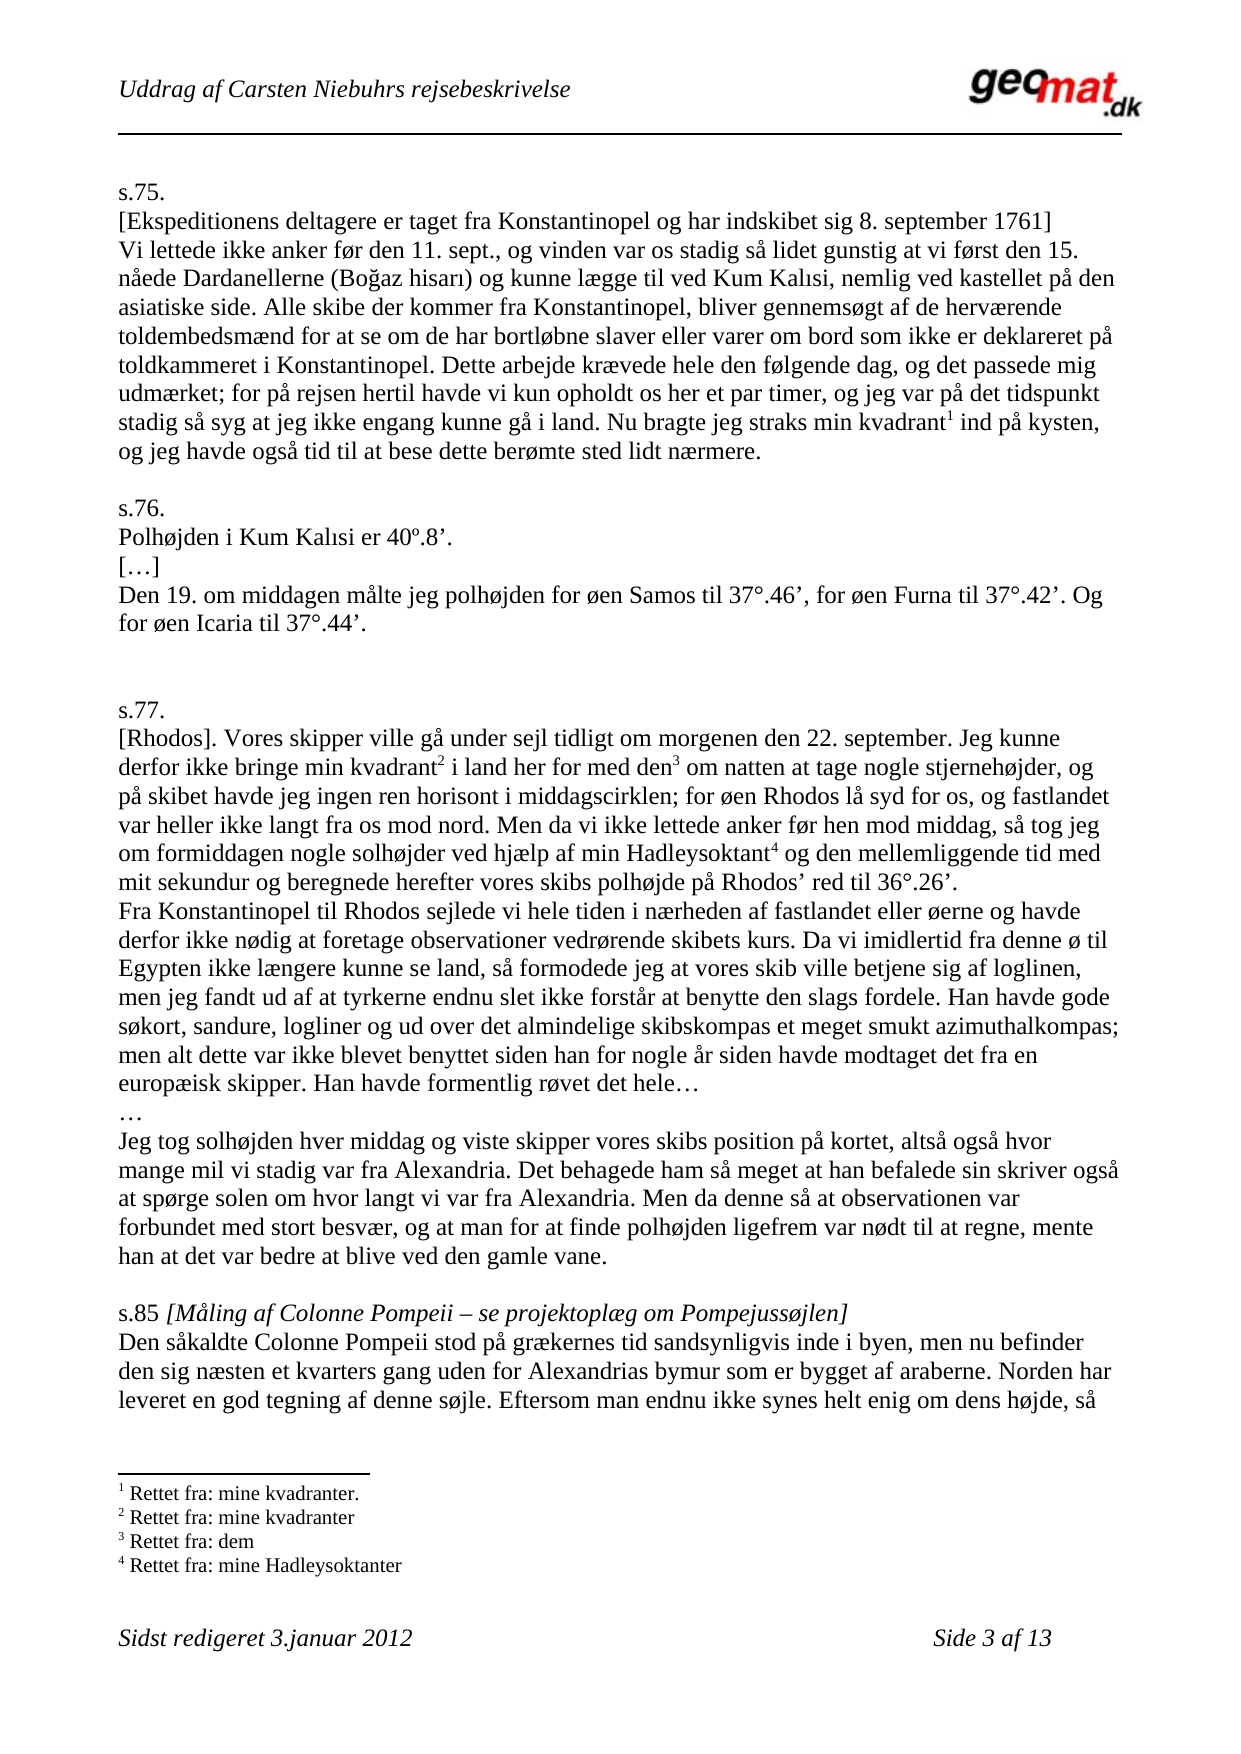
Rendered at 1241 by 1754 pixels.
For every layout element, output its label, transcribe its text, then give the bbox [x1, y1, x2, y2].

text Polhøjden i Kum Kalısi er 40º.8’. [118, 522, 1122, 551]
text s.76. [118, 493, 1122, 522]
text s.75. [118, 177, 1122, 206]
text [Rhodos]. Vores skipper ville gå under sejl tidligt om morgenen den 22. september. Jeg kunne derfor ikke bringe min kvadrant i land her for med den om natten at tage nogle stjernehøjder, og på skibet havde jeg ingen ren horisont i middagscirklen; for øen Rhodos lå syd for os, og fastlandet var heller ikke langt fra os mod nord. Men da vi ikke lettede anker før hen mod middag, så tog jeg om formiddagen nogle solhøjder ved hjælp af min Hadleysoktant og den mellemliggende tid med mit sekundur og beregnede herefter vores skibs polhøjde på Rhodos’ red til 36°.26’. [118, 723, 1122, 896]
text s.85 [Måling af Colonne Pompeii – se projektoplæg om Pompejussøjlen] [118, 1298, 1122, 1327]
text […] [118, 551, 1122, 580]
text [Ekspeditionens deltagere er taget fra Konstantinopel og har indskibet sig 8. september 1761] [118, 206, 1122, 235]
text Vi lettede ikke anker før den 11. sept., og vinden var os stadig så lidet gunstig at vi først den 15. nåede Dardanellerne (Boğaz hisarı) og kunne lægge til ved Kum Kalısi, nemlig ved kastellet på den asiatiske side. Alle skibe der kommer fra Konstantinopel, bliver gennemsøgt af de herværende toldembedsmænd for at se om de har bortløbne slaver eller varer om bord som ikke er deklareret på toldkammeret i Konstantinopel. Dette arbejde krævede hele den følgende dag, og det passede mig udmærket; for på rejsen hertil havde vi kun opholdt os her et par timer, og jeg var på det tidspunkt stadig så syg at jeg ikke engang kunne gå i land. Nu bragte jeg straks min kvadrant ind på kysten, og jeg havde også tid til at bese dette berømte sted lidt nærmere. [118, 235, 1122, 465]
picture [966, 58, 1147, 127]
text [118, 1327, 1122, 1413]
text Den 19. om middagen målte jeg polhøjden for øen Samos til 37°.46’, for øen Furna til 37°.42’. Og for øen Icaria til 37°.44’. [118, 580, 1122, 637]
text s.77. [118, 695, 1122, 723]
text … [118, 1097, 1122, 1126]
text Fra Konstantinopel til Rhodos sejlede vi hele tiden i nærheden af fastlandet eller øerne og havde derfor ikke nødig at foretage observationer vedrørende skibets kurs. Da vi imidlertid fra denne ø til Egypten ikke længere kunne se land, så formodede jeg at vores skib ville betjene sig af loglinen, men jeg fandt ud af at tyrkerne endnu slet ikke forstår at benytte den slags fordele. Han havde gode søkort, sandure, logliner og ud over det almindelige skibskompas et meget smukt azimuthalkompas; men alt dette var ikke blevet benyttet siden han for nogle år siden havde modtaget det fra en europæisk skipper. Han havde formentlig røvet det hele… [118, 896, 1122, 1097]
text Jeg tog solhøjden hver middag og viste skipper vores skibs position på kortet, altså også hvor mange mil vi stadig var fra Alexandria. Det behagede ham så meget at han befalede sin skriver også at spørge solen om hvor langt vi var fra Alexandria. Men da denne så at observationen var forbundet med stort besvær, og at man for at finde polhøjden ligefrem var nødt til at regne, mente han at det var bedre at blive ved den gamle vane. [118, 1126, 1122, 1270]
